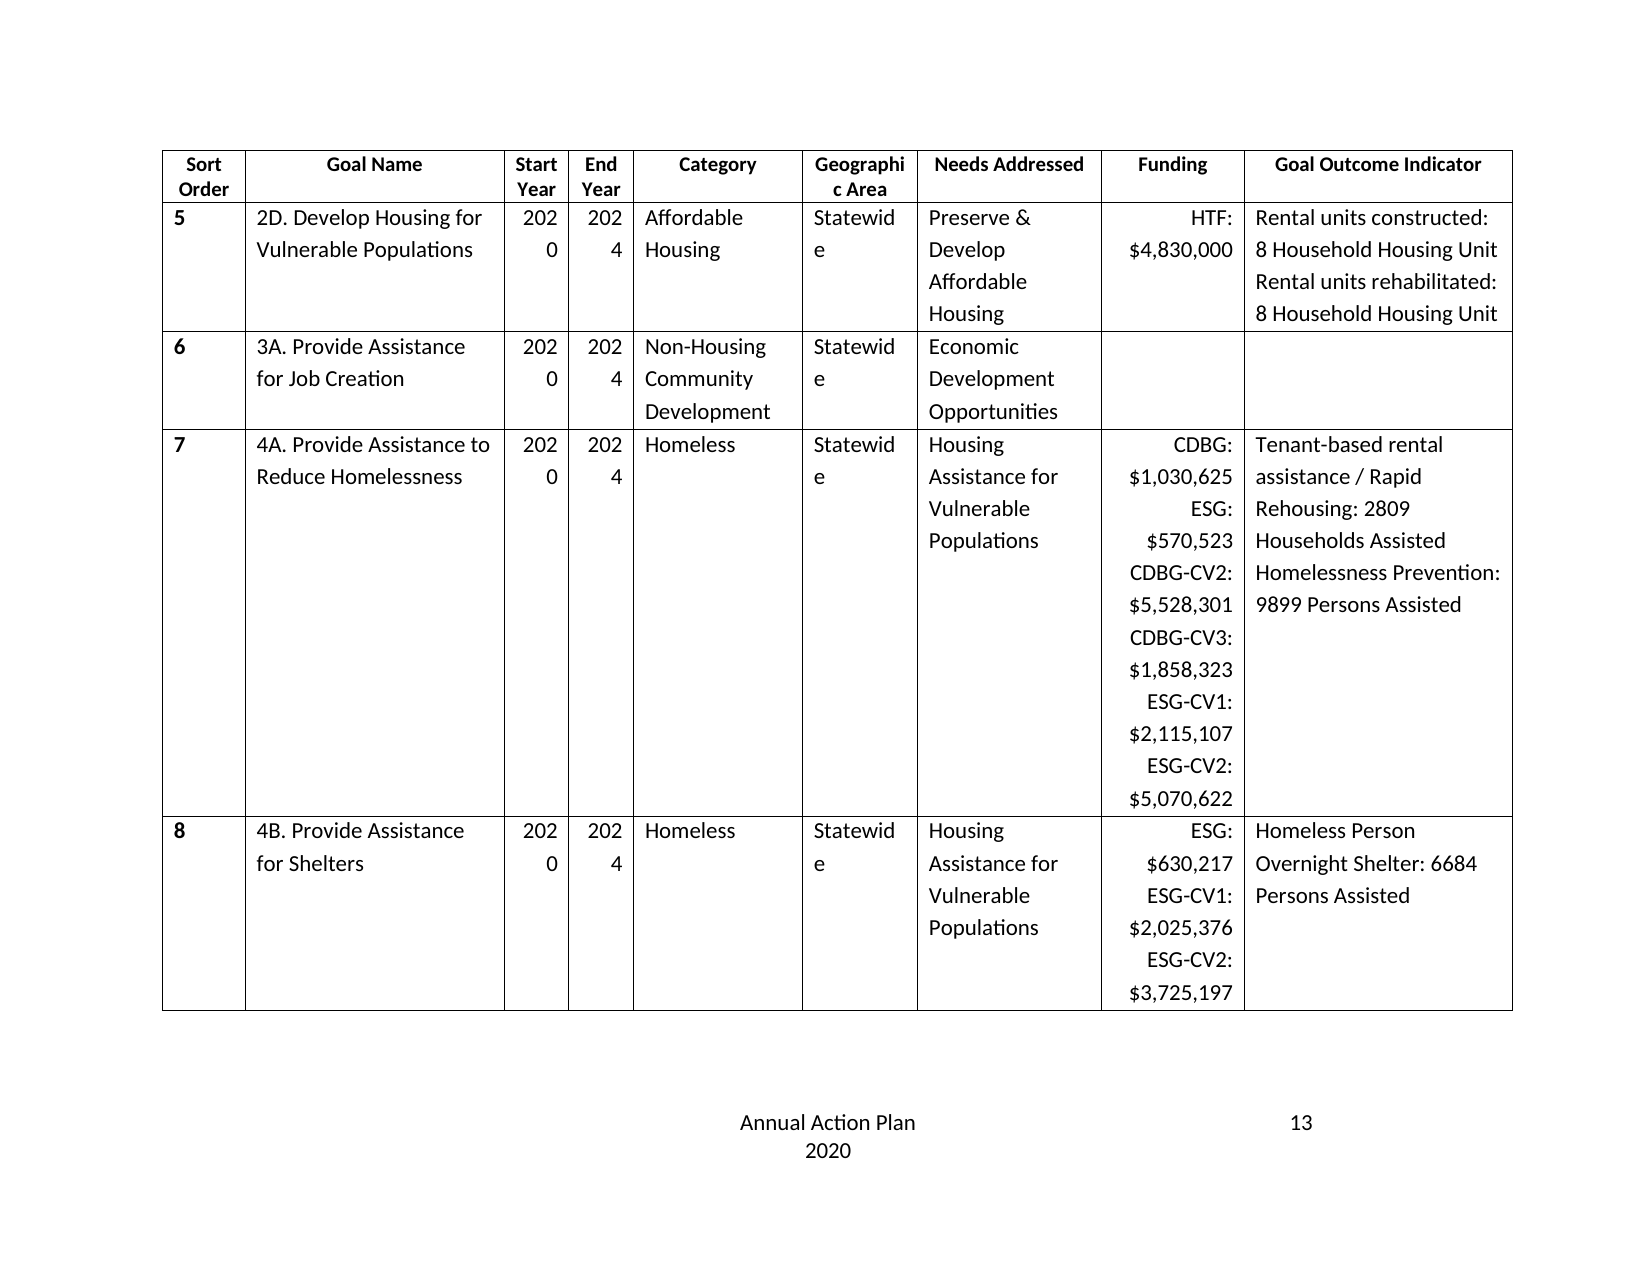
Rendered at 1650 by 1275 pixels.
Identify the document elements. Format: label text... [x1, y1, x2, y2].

table_cell Tenant-based rental assistance / Rapid Rehousing: 2809 Households Assisted Homelessness Prevention: 9899 Persons Assisted [1245, 430, 1512, 816]
table_cell [1245, 332, 1512, 429]
table_cell Economic Development Opportunities [918, 332, 1101, 429]
table_cell Homeless [634, 817, 802, 1009]
table_cell CDBG: $1,030,625 ESG: $570,523 CDBG-CV2: $5,528,301 CDBG-CV3: $1,858,323 ESG-CV1: $2,115,107 ESG-CV2: $5,070,622 [1102, 430, 1244, 816]
table_cell 2024 [569, 203, 633, 331]
table_cell 4A. Provide Assistance to Reduce Homelessness [246, 430, 504, 816]
table_cell [1102, 332, 1244, 429]
table_cell Affordable Housing [634, 203, 802, 331]
table_cell 2024 [569, 430, 633, 816]
table_cell Housing Assistance for Vulnerable Populations [918, 430, 1101, 816]
table_cell 2020 [505, 203, 568, 331]
table_cell 2020 [505, 332, 568, 429]
table_header Start Year [505, 151, 568, 202]
table_cell Homeless [634, 430, 802, 816]
table_header Sort Order [163, 151, 245, 202]
table_cell 8 [163, 817, 245, 1009]
table_header Geographic Area [803, 151, 917, 202]
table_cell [918, 817, 1101, 1009]
table_cell Statewide [803, 817, 917, 1009]
table_cell ESG: $630,217 ESG-CV1: $2,025,376 ESG-CV2: $3,725,197 [1102, 817, 1244, 1009]
table_cell Non-Housing Community Development [634, 332, 802, 429]
table_header Funding [1102, 151, 1244, 202]
table_cell HTF: $4,830,000 [1102, 203, 1244, 331]
table_cell 3A. Provide Assistance for Job Creation [246, 332, 504, 429]
table_cell Rental units constructed: 8 Household Housing Unit Rental units rehabilitated: 8 Household Housing Unit [1245, 203, 1512, 331]
table_cell Homeless Person Overnight Shelter: 6684 Persons Assisted [1245, 817, 1512, 1009]
table_cell 2020 [505, 817, 568, 1009]
table_header Category [634, 151, 802, 202]
table_cell 5 [163, 203, 245, 331]
table_cell Statewide [803, 430, 917, 816]
table_header Goal Outcome Indicator [1245, 151, 1512, 202]
table_header End Year [569, 151, 633, 202]
table_cell 2020 [505, 430, 568, 816]
table_header Needs Addressed [918, 151, 1101, 202]
table_cell 4B. Provide Assistance for Shelters [246, 817, 504, 1009]
table_cell 6 [163, 332, 245, 429]
table_cell Statewide [803, 203, 917, 331]
table_cell 7 [163, 430, 245, 816]
table_header Goal Name [246, 151, 504, 202]
table_cell Preserve & Develop Affordable Housing [918, 203, 1101, 331]
table_cell 2024 [569, 332, 633, 429]
table_cell Statewide [803, 332, 917, 429]
table_cell 2D. Develop Housing for Vulnerable Populations [246, 203, 504, 331]
table_cell 2024 [569, 817, 633, 1009]
